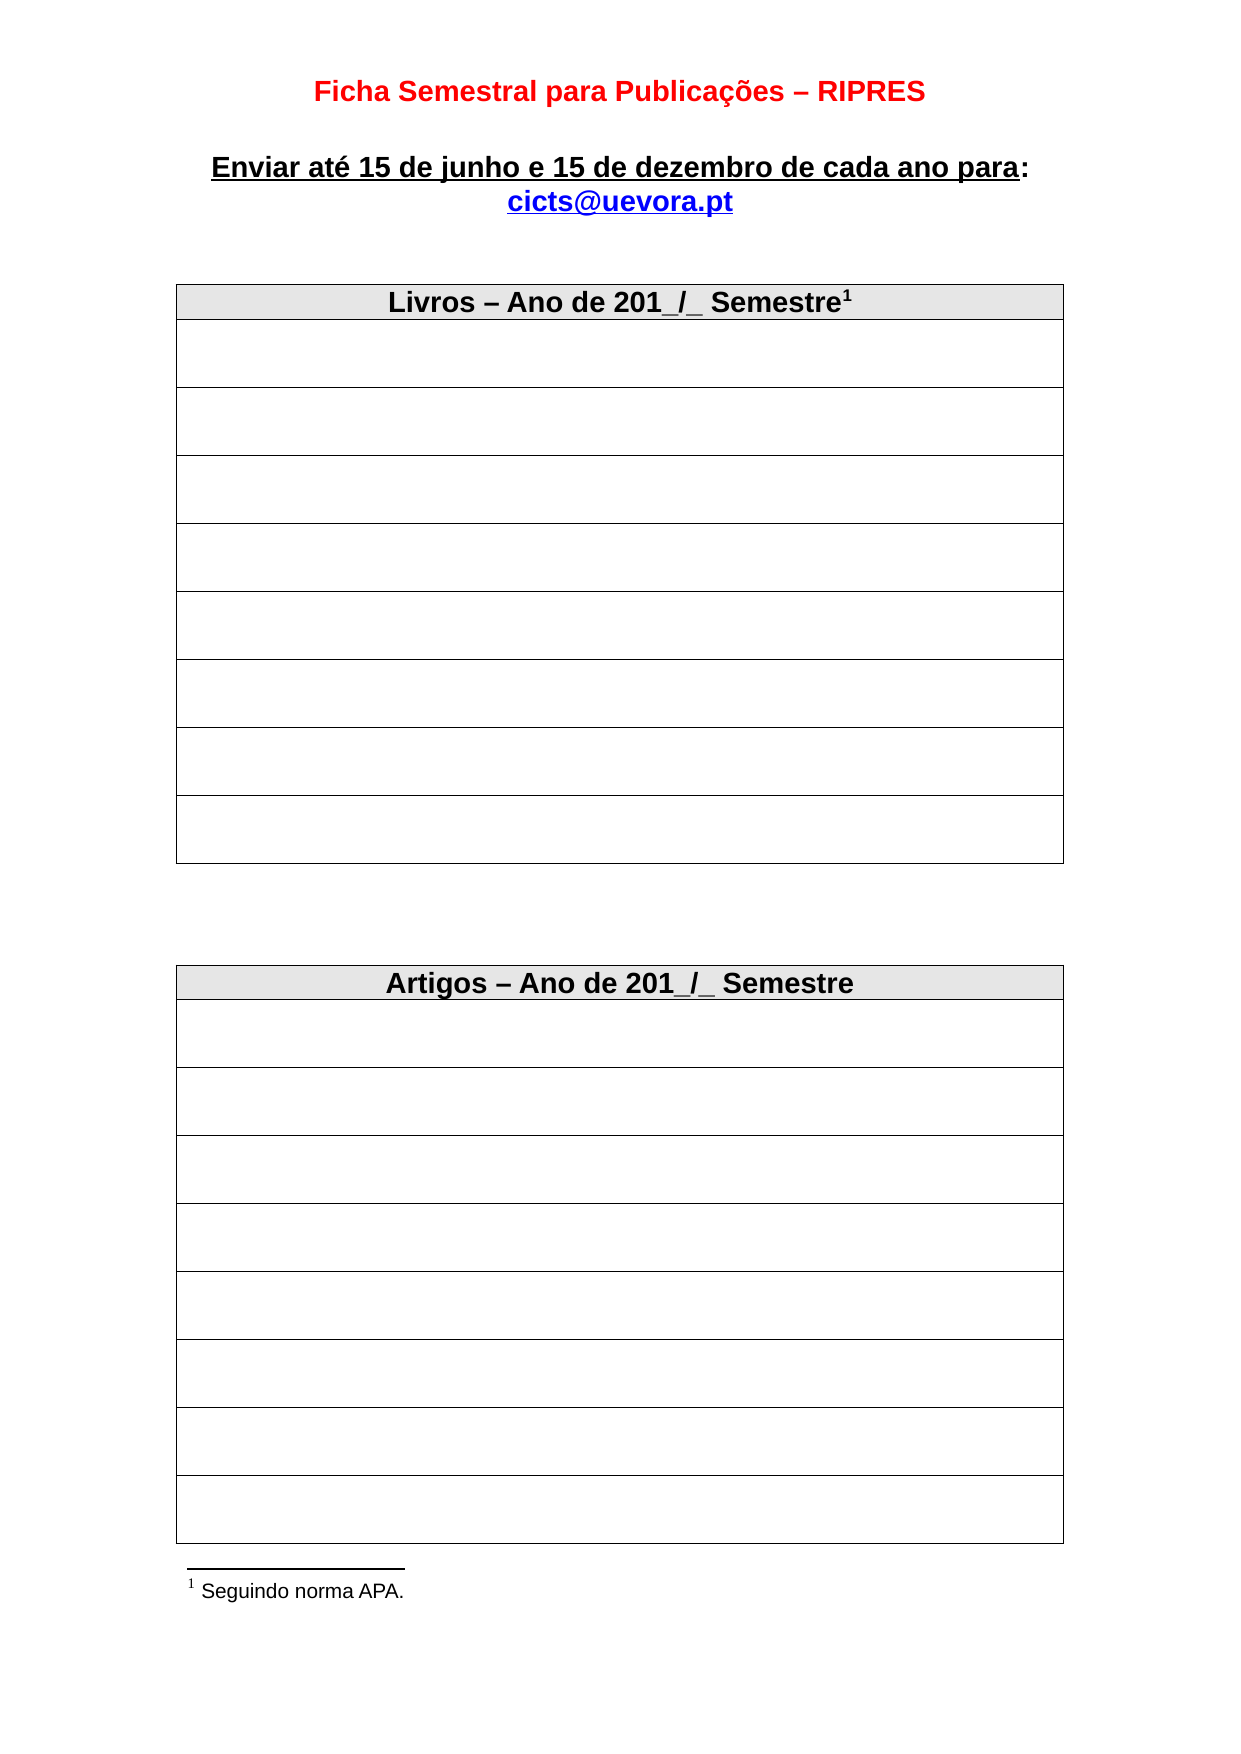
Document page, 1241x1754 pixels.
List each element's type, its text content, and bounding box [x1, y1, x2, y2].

table_cell [177, 1476, 1063, 1543]
table_header Livros – Ano de 201_/_ Semestre [177, 285, 1063, 319]
table_cell [177, 592, 1063, 659]
table_cell [177, 1408, 1063, 1475]
table_cell [177, 1272, 1063, 1339]
table_cell [177, 728, 1063, 795]
table_cell [177, 796, 1063, 863]
table_cell [177, 1068, 1063, 1135]
table_cell [177, 456, 1063, 523]
table_cell [177, 660, 1063, 727]
table_cell [177, 388, 1063, 455]
table_cell [177, 524, 1063, 591]
table_cell [177, 1136, 1063, 1203]
text Enviar até 15 de junho e 15 de dezembro de cada ano para: cicts@uevora.pt [187, 150, 1053, 217]
table_cell [177, 1204, 1063, 1271]
table_header Artigos – Ano de 201_/_ Semestre [177, 966, 1063, 999]
table_cell [177, 1340, 1063, 1407]
table_cell [177, 320, 1063, 387]
table_cell [177, 1000, 1063, 1067]
